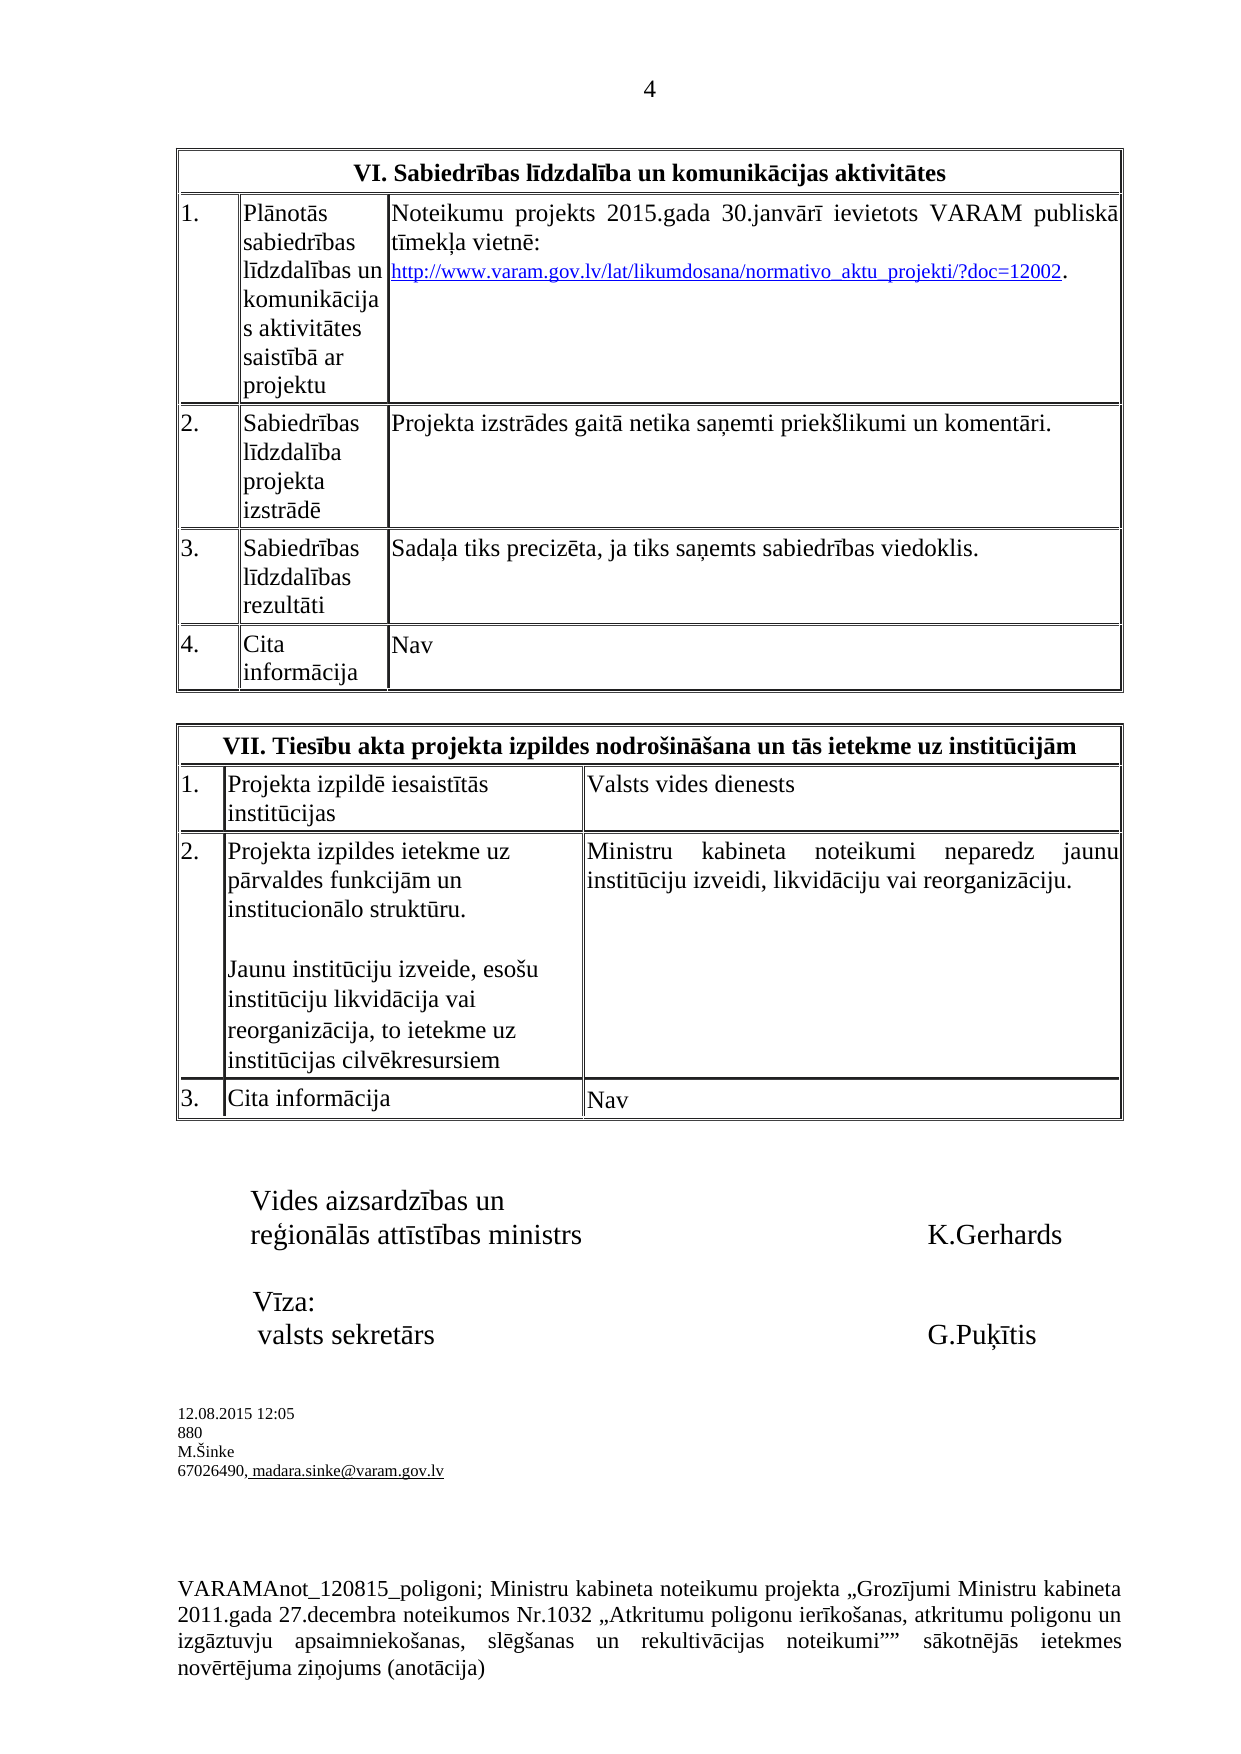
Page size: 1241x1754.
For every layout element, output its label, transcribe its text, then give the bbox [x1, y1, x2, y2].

table_cell Nav [388, 623, 1121, 689]
table_cell 1. [179, 191, 240, 402]
table_cell 3. [179, 1077, 224, 1118]
text 67026490, madara.sinke@varam.gov.lv [177, 1461, 1122, 1480]
text 12.08.2015 12:05 [177, 1404, 1122, 1423]
table_cell Ministru kabineta noteikumi neparedz jaunu institūciju izveidi, likvidāciju vai reorganizāciju. [585, 830, 1121, 1077]
table_cell Sabiedrības līdzdalības rezultāti [241, 530, 387, 622]
table_cell 2. [179, 830, 223, 1077]
text Vides aizsardzības un [177, 1183, 1122, 1217]
table_cell Projekta izpildē iesaistītās institūcijas [226, 767, 582, 830]
table_cell Noteikumu projekts 2015.gada 30.janvārī ievietots VARAM publiskā tīmekļa vietnē: http://www.varam.gov.lv/lat/likumdosana/normativo_aktu_projekti/?doc=12002. [388, 191, 1121, 402]
table_cell Nav [584, 1077, 1120, 1118]
table_cell Sadaļa tiks precizēta, ja tiks saņemts sabiedrības viedoklis. [388, 527, 1122, 622]
table_cell Cita informācija [224, 1080, 583, 1118]
text 880 [177, 1423, 1122, 1442]
table_cell Sabiedrības līdzdalība projekta izstrādē [241, 406, 387, 527]
table_cell 4. [179, 623, 240, 689]
text M.Šinke [177, 1442, 1122, 1461]
text reģionālās attīstības ministrs K.Gerhards [177, 1217, 1122, 1250]
table_cell 2. [179, 402, 238, 527]
table_cell 1. [179, 763, 223, 830]
table_cell Plānotās sabiedrības līdzdalības un komunikācijas aktivitātes saistībā ar projektu [241, 195, 387, 402]
text valsts sekretārs G.Puķītis [177, 1317, 1122, 1351]
table_cell Valsts vides dienests [585, 763, 1121, 830]
table_header VI. Sabiedrības līdzdalība un komunikācijas aktivitātes [179, 151, 1120, 191]
table_cell 3. [177, 527, 240, 622]
table_cell Projekta izstrādes gaitā netika saņemti priekšlikumi un komentāri. [390, 402, 1121, 527]
table_cell Cita informācija [240, 626, 388, 689]
table_header VII. Tiesību akta projekta izpildes nodrošināšana un tās ietekme uz institūcijām [179, 727, 1120, 763]
text Vīza: [177, 1284, 1122, 1317]
table_cell Projekta izpildes ietekme uz pārvaldes funkcijām un institucionālo struktūru. Jaunu institūciju izveide, esošu institūciju likvidācija vai reorganizācija, to ietekme uz institūcijas cilvēkresursiem [226, 834, 582, 1077]
